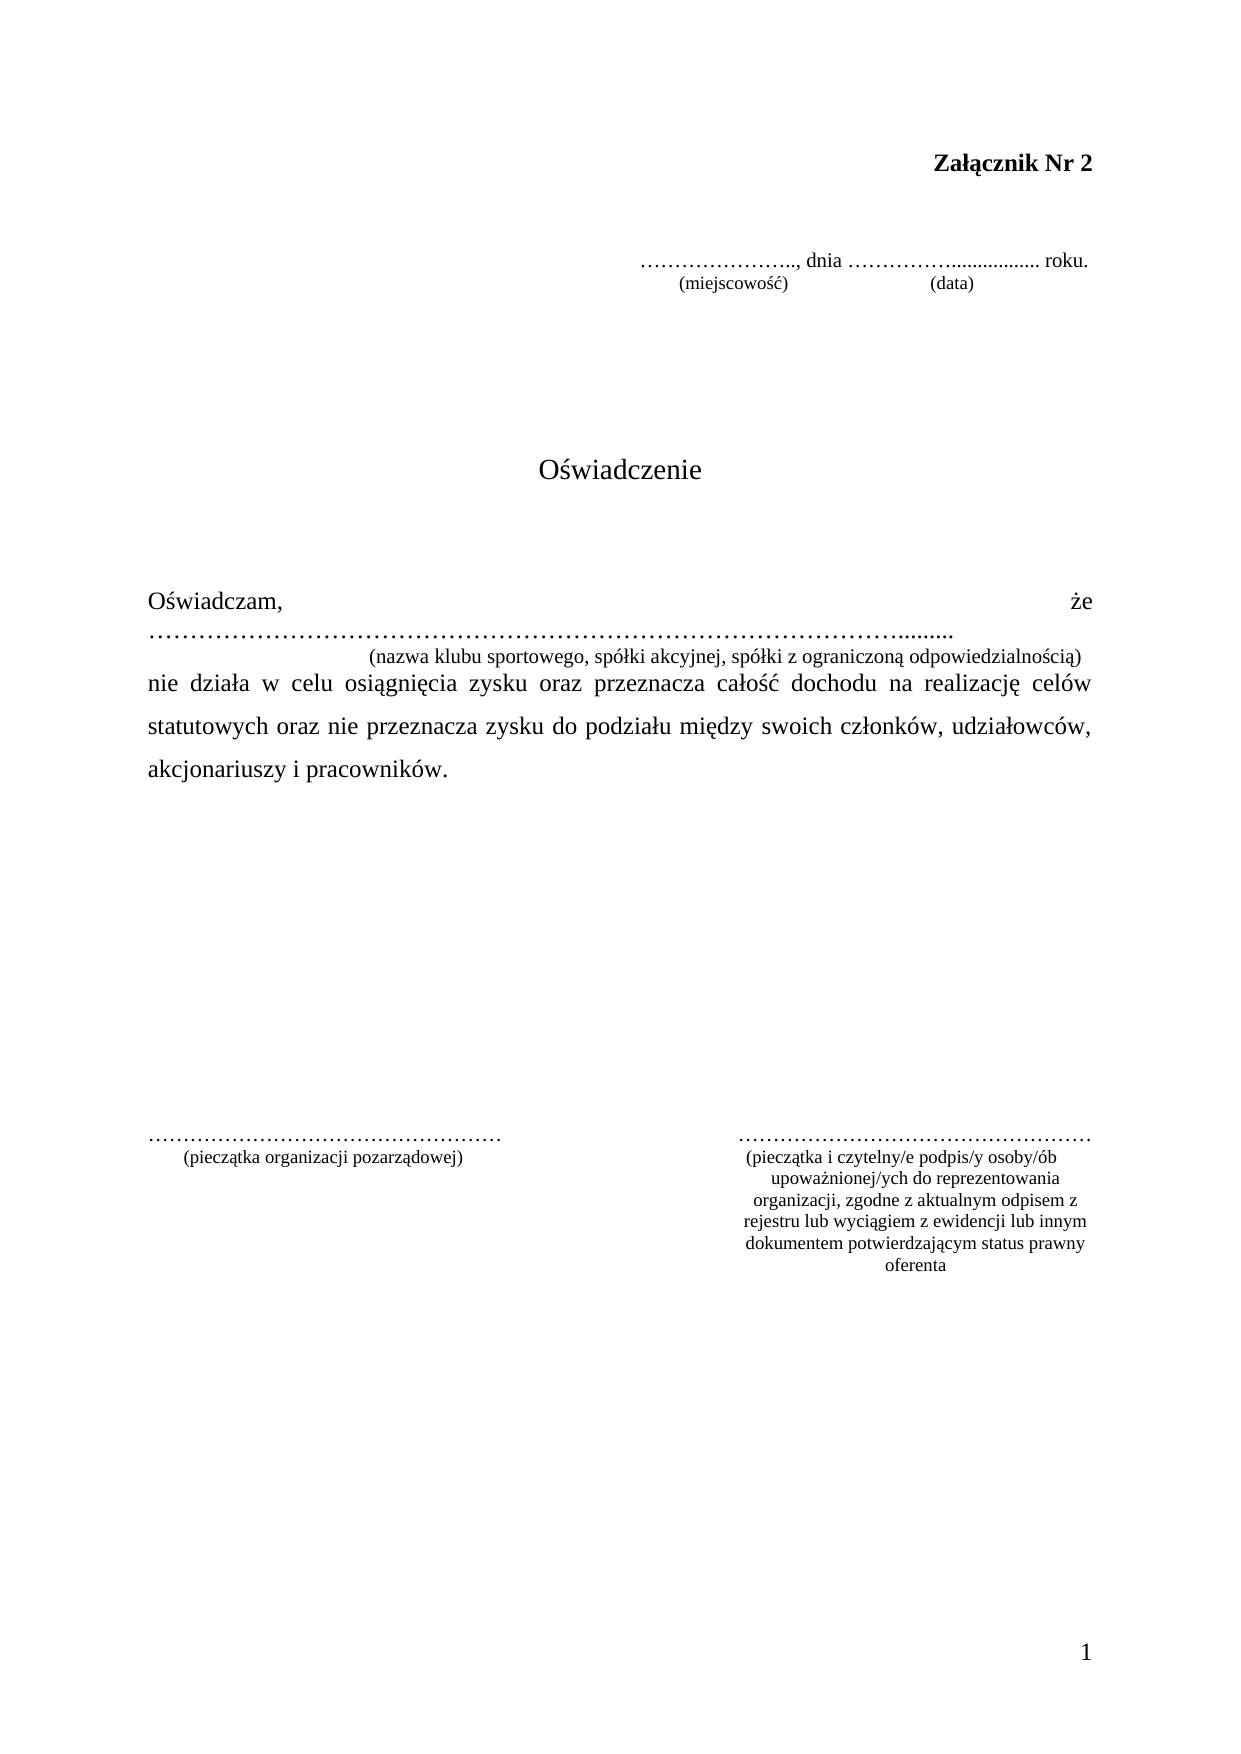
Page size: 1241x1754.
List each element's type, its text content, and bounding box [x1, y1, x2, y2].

text Załącznik Nr 2 [295, 148, 1093, 176]
text (nazwa klubu sportowego, spółki akcyjnej, spółki z ograniczoną odpowiedzialnością) [295, 644, 1093, 668]
text ………………….., dnia ……………................. roku. [635, 248, 1093, 272]
text (miejscowość) (data) [560, 272, 1093, 294]
text …………………………………………… …………………………………………… [148, 1122, 1093, 1146]
text Oświadczenie [148, 452, 1093, 486]
text nie działa w celu osiągnięcia zysku oraz przeznacza całość dochodu na realizację celów statutowych oraz nie przeznacza zysku do podziału między swoich członków, udziałowców, akcjonariuszy i pracowników. [148, 668, 1093, 783]
text (pieczątka organizacji pozarządowej) (pieczątka i czytelny/e podpis/y osoby/ób upoważnionej/ych do reprezentowania organizacji, zgodne z aktualnym odpisem z rejestru lub wyciągiem z ewidencji lub innym dokumentem potwierdzającym status prawny oferenta [148, 1146, 1093, 1275]
text Oświadczam, że ………………………………………………………………………………......... [148, 586, 1093, 644]
